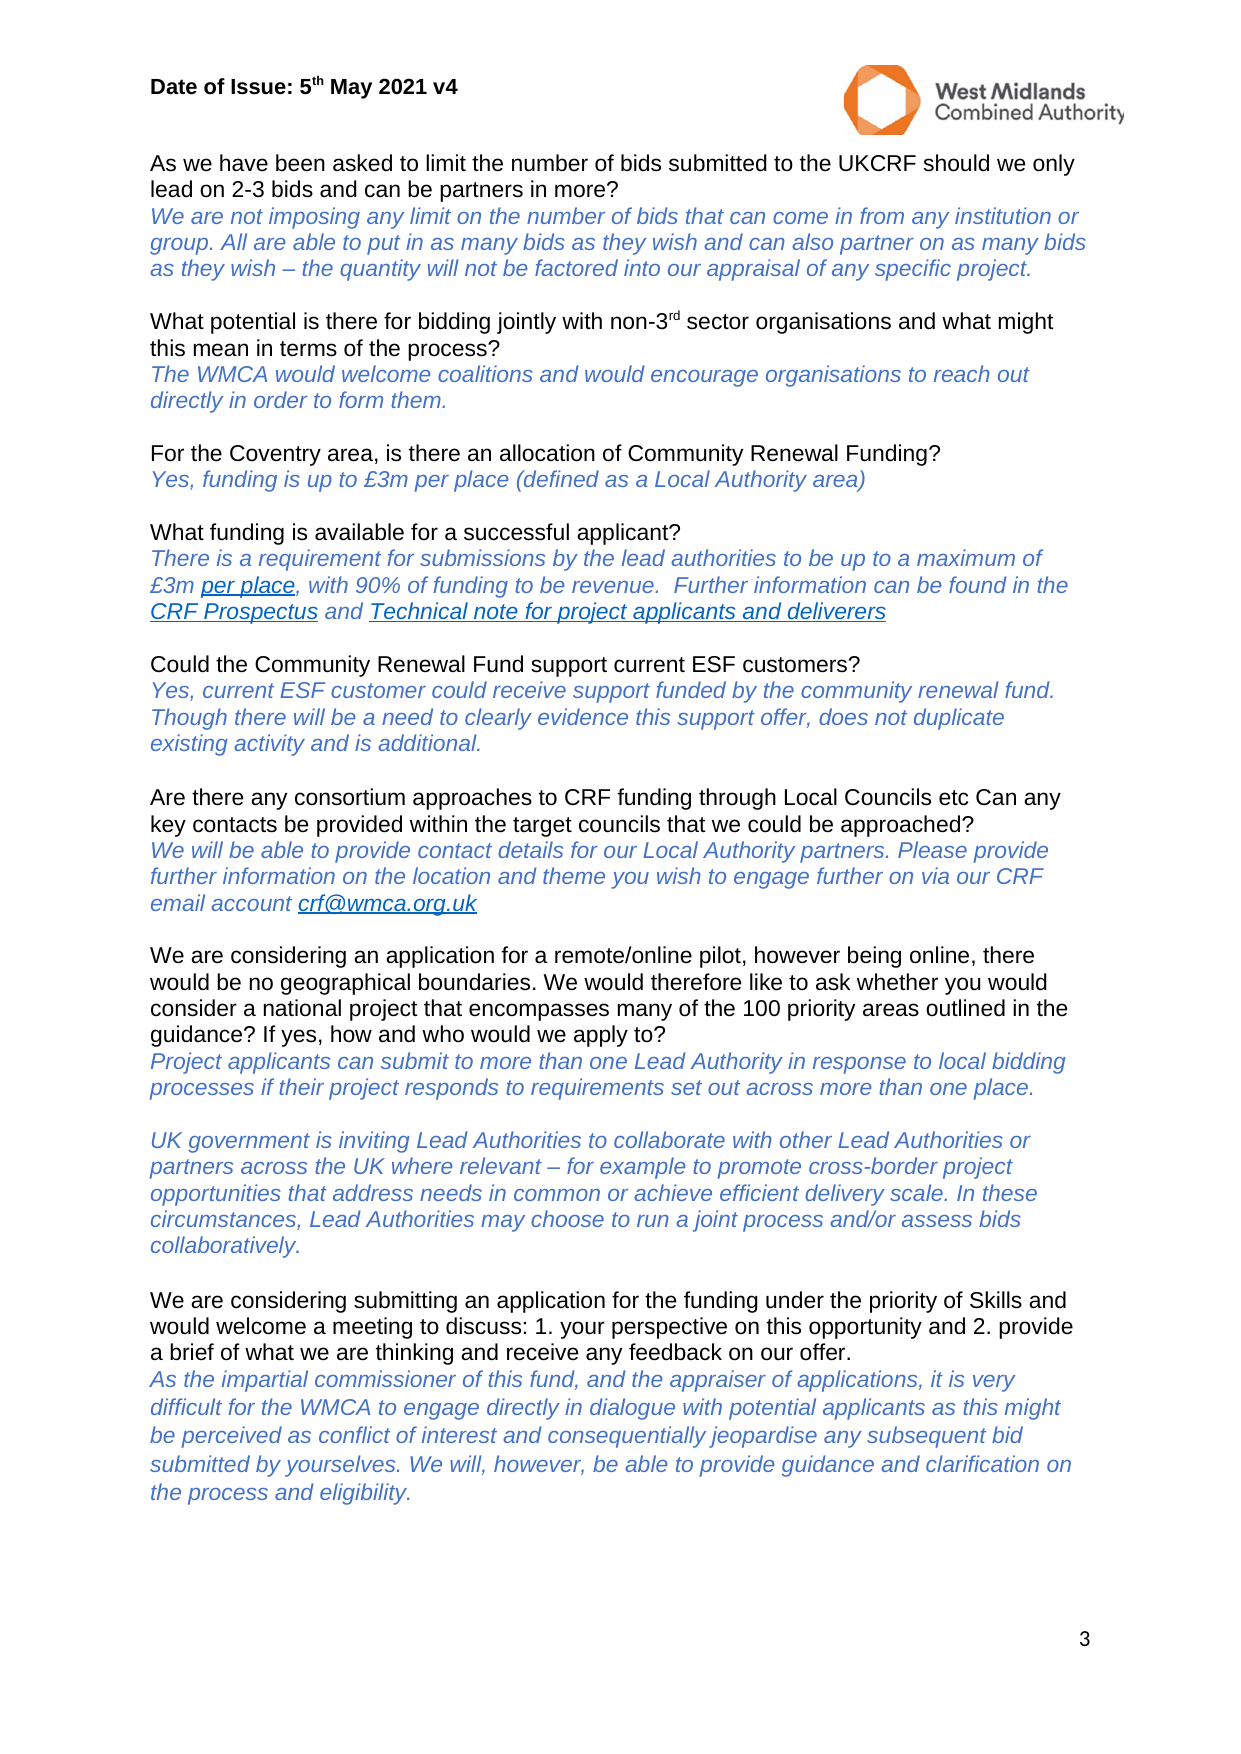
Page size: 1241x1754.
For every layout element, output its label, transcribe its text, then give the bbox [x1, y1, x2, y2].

text What potential is there for bidding jointly with non-3rd sector organisations and what might this mean in terms of the process? [150, 308, 1090, 361]
text Yes, funding is up to £3m per place (defined as a Local Authority area) [150, 466, 1090, 493]
text Yes, current ESF customer could receive support funded by the community renewal fund. Though there will be a need to clearly evidence this support offer, does not duplicate existing activity and is additional. [150, 677, 1090, 756]
text We will be able to provide contact details for our Local Authority partners. Please provide further information on the location and theme you wish to engage further on via our CRF email account crf@wmca.org.uk [150, 837, 1090, 916]
text We are considering submitting an application for the funding under the priority of Skills and would welcome a meeting to discuss: 1. your perspective on this opportunity and 2. provide a brief of what we are thinking and receive any feedback on our offer. [150, 1287, 1090, 1366]
text There is a requirement for submissions by the lead authorities to be up to a maximum of £3m per place, with 90% of funding to be revenue. Further information can be found in the CRF Prospectus and Technical note for project applicants and deliverers [150, 545, 1090, 624]
text Could the Community Renewal Fund support current ESF customers? [150, 651, 1090, 677]
text The WMCA would welcome coalitions and would encourage organisations to reach out directly in order to form them. [150, 361, 1090, 413]
text As we have been asked to limit the number of bids submitted to the UKCRF should we only lead on 2-3 bids and can be partners in more? [150, 150, 1090, 203]
text UK government is inviting Lead Authorities to collaborate with other Lead Authorities or partners across the UK where relevant – for example to promote cross-border project opportunities that address needs in common or achieve efficient delivery scale. In these circumstances, Lead Authorities may choose to run a joint process and/or assess bids collaboratively. [150, 1127, 1090, 1258]
text Project applicants can submit to more than one Lead Authority in response to local bidding processes if their project responds to requirements set out across more than one place. [150, 1048, 1090, 1100]
picture [842, 65, 1124, 135]
text For the Coventry area, is there an allocation of Community Renewal Funding? [150, 440, 1090, 466]
text We are considering an application for a remote/online pilot, however being online, there would be no geographical boundaries. We would therefore like to ask whether you would consider a national project that encompasses many of the 100 priority areas outlined in the guidance? If yes, how and who would we apply to? [150, 942, 1090, 1048]
text We are not imposing any limit on the number of bids that can come in from any institution or group. All are able to put in as many bids as they wish and can also partner on as many bids as they wish – the quantity will not be factored into our appraisal of any specific project. [150, 203, 1090, 282]
text What funding is available for a successful applicant? [150, 519, 1090, 545]
text As the impartial commissioner of this fund, and the appraiser of applications, it is very difficult for the WMCA to engage directly in dialogue with potential applicants as this might be perceived as conflict of interest and consequentially jeopardise any subsequent bid submitted by yourselves. We will, however, be able to provide guidance and clarification on the process and eligibility. [150, 1366, 1090, 1506]
text Are there any consortium approaches to CRF funding through Local Councils etc Can any key contacts be provided within the target councils that we could be approached? [150, 784, 1090, 837]
